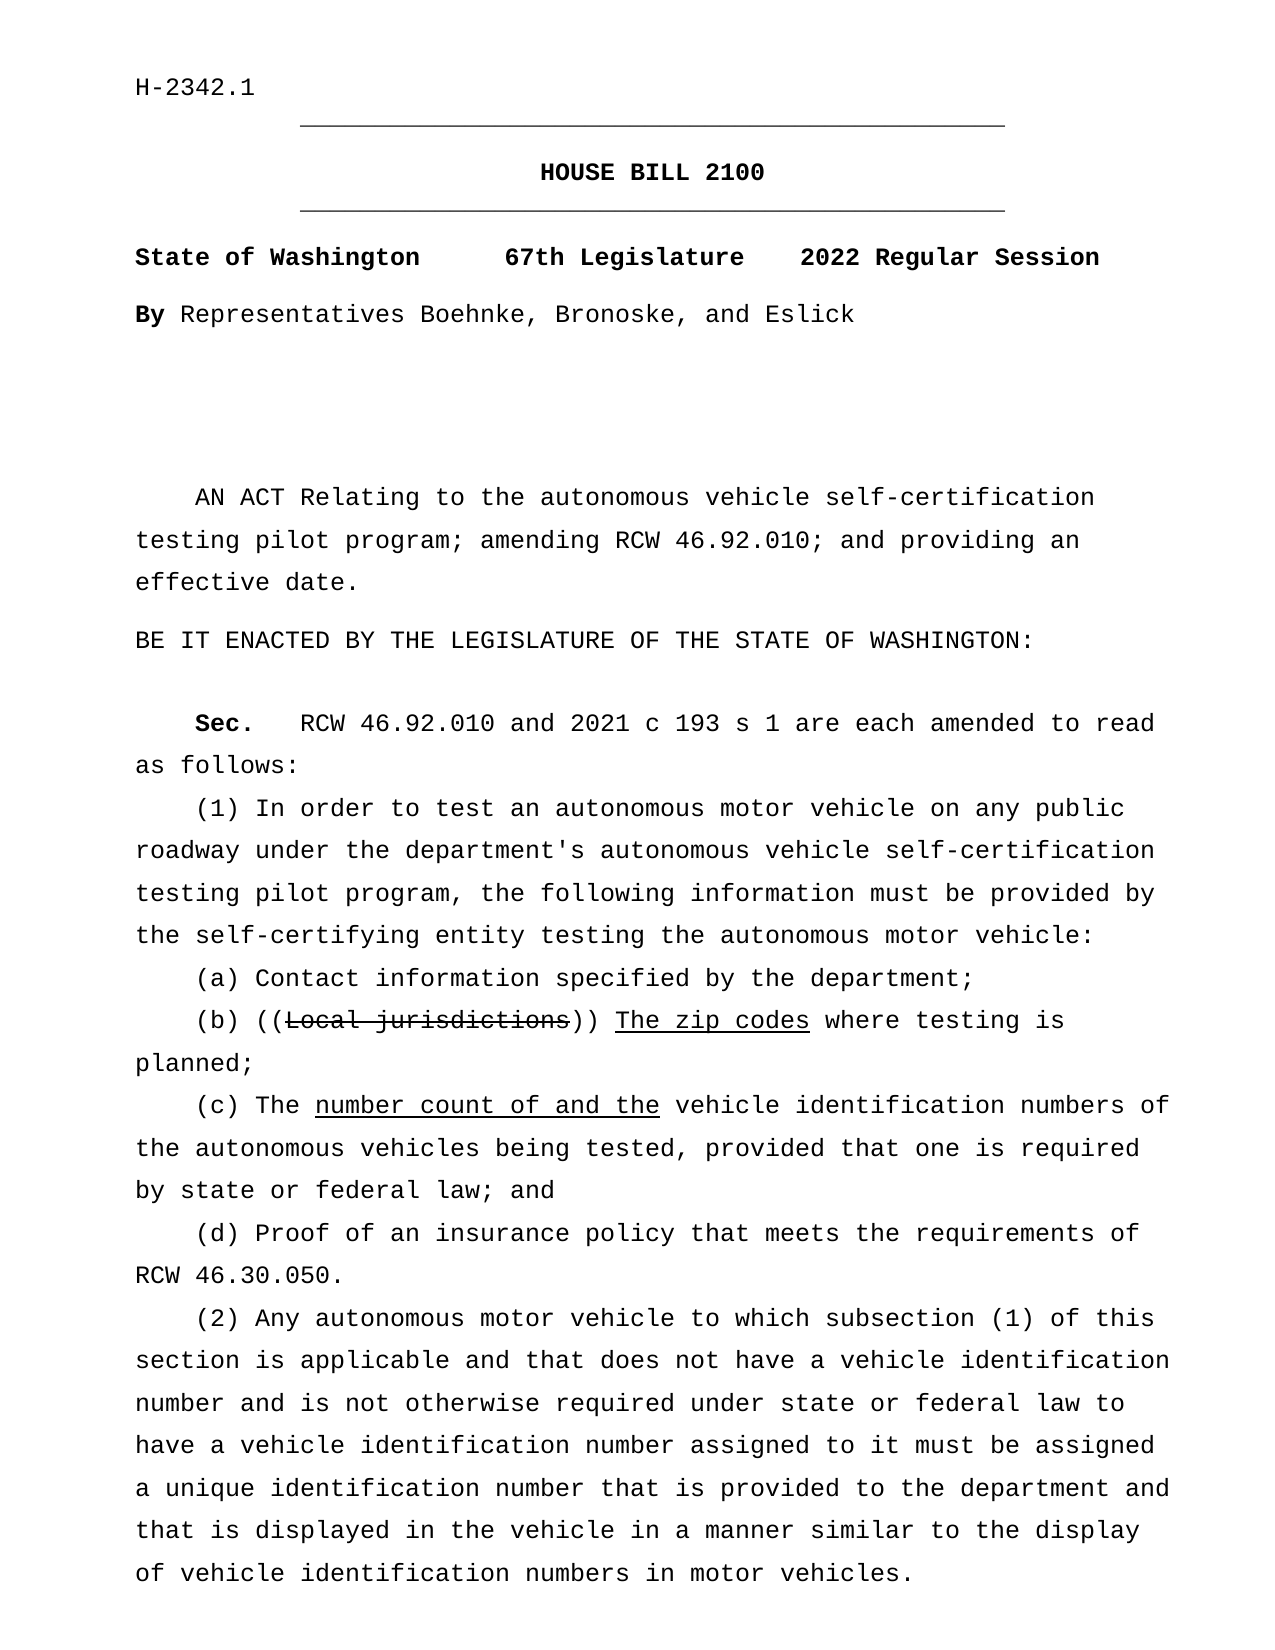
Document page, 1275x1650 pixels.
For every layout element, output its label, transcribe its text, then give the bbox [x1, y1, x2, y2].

text _______________________________________________ [135, 103, 1170, 132]
text HOUSE BILL 2100 [135, 160, 1170, 188]
text _______________________________________________ [135, 188, 1170, 217]
text (a) Contact information specified by the department; [135, 952, 1170, 995]
text State of Washington 67th Legislature 2022 Regular Session [135, 245, 1170, 273]
text (2) Any autonomous motor vehicle to which subsection (1) of this section is applicable and that does not have a vehicle identification number and is not otherwise required under state or federal law to have a vehicle identification number assigned to it must be assigned a unique identification number that is provided to the department and that is displayed in the vehicle in a manner similar to the display of vehicle identification numbers in motor vehicles. [135, 1292, 1170, 1590]
text (d) Proof of an insurance policy that meets the requirements of RCW 46.30.050. [135, 1207, 1170, 1292]
text (c) The number count of and the vehicle identification numbers of the autonomous vehicles being tested, provided that one is required by state or federal law; and [135, 1080, 1170, 1207]
text AN ACT Relating to the autonomous vehicle self-certification testing pilot program; amending RCW 46.92.010; and providing an effective date. [135, 472, 1170, 599]
text (b) ((Local jurisdictions)) The zip codes where testing is planned; [135, 995, 1170, 1080]
text (1) In order to test an autonomous motor vehicle on any public roadway under the department's autonomous vehicle self-certification testing pilot program, the following information must be provided by the self-certifying entity testing the autonomous motor vehicle: [135, 782, 1170, 952]
text H-2342.1 [135, 75, 1170, 103]
text BE IT ENACTED BY THE LEGISLATURE OF THE STATE OF WASHINGTON: [135, 627, 1170, 656]
text By Representatives Boehnke, Bronoske, and Eslick [135, 302, 1170, 330]
text Sec. RCW 46.92.010 and 2021 c 193 s 1 are each amended to read as follows: [135, 697, 1170, 782]
